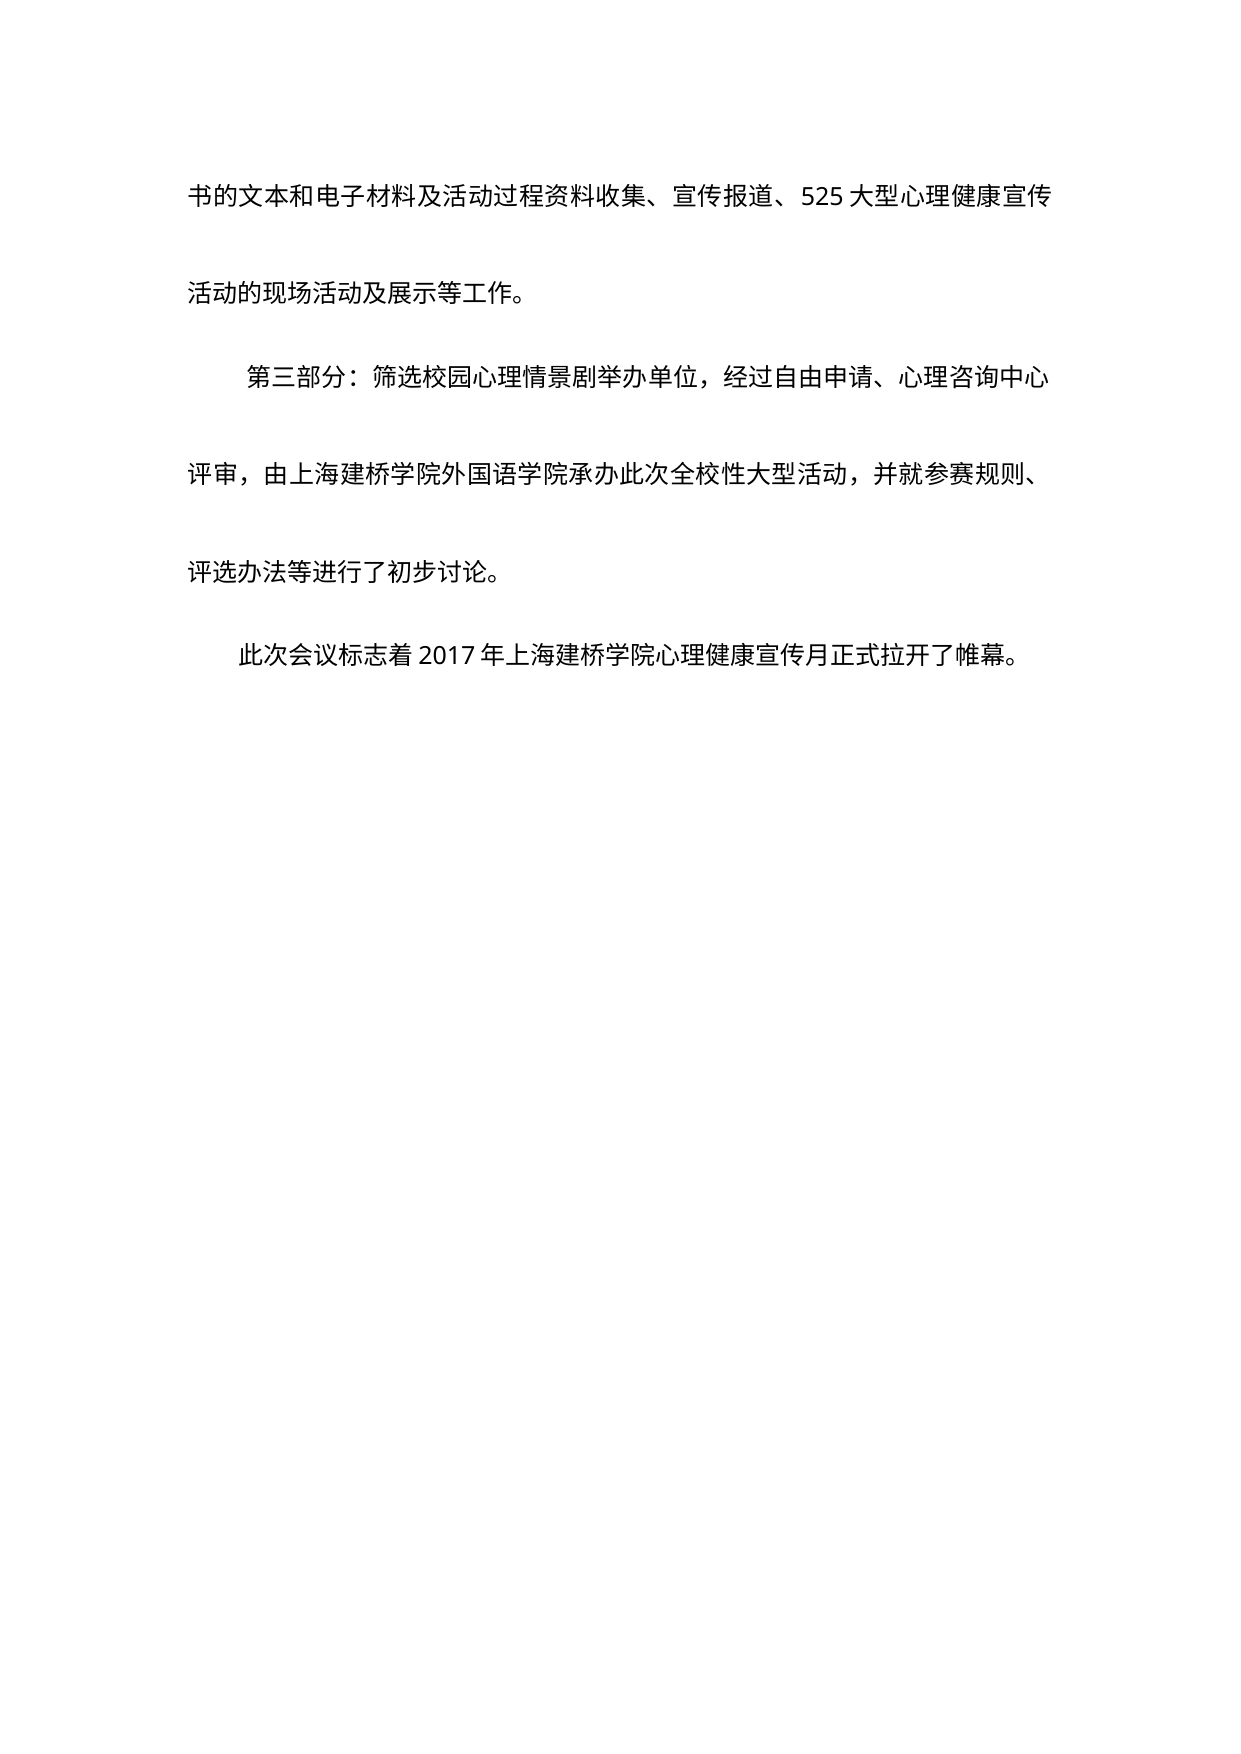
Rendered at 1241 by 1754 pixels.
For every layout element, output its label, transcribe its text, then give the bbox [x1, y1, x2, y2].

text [187, 162, 1053, 324]
text 此次会议标志着2017年上海建桥学院心理健康宣传月正式拉开了帷幕。 [187, 621, 1053, 686]
text 第三部分：筛选校园心理情景剧举办单位，经过自由申请、心理咨询中心评审，由上海建桥学院外国语学院承办此次全校性大型活动，并就参赛规则、评选办法等进行了初步讨论。 [187, 343, 1053, 603]
